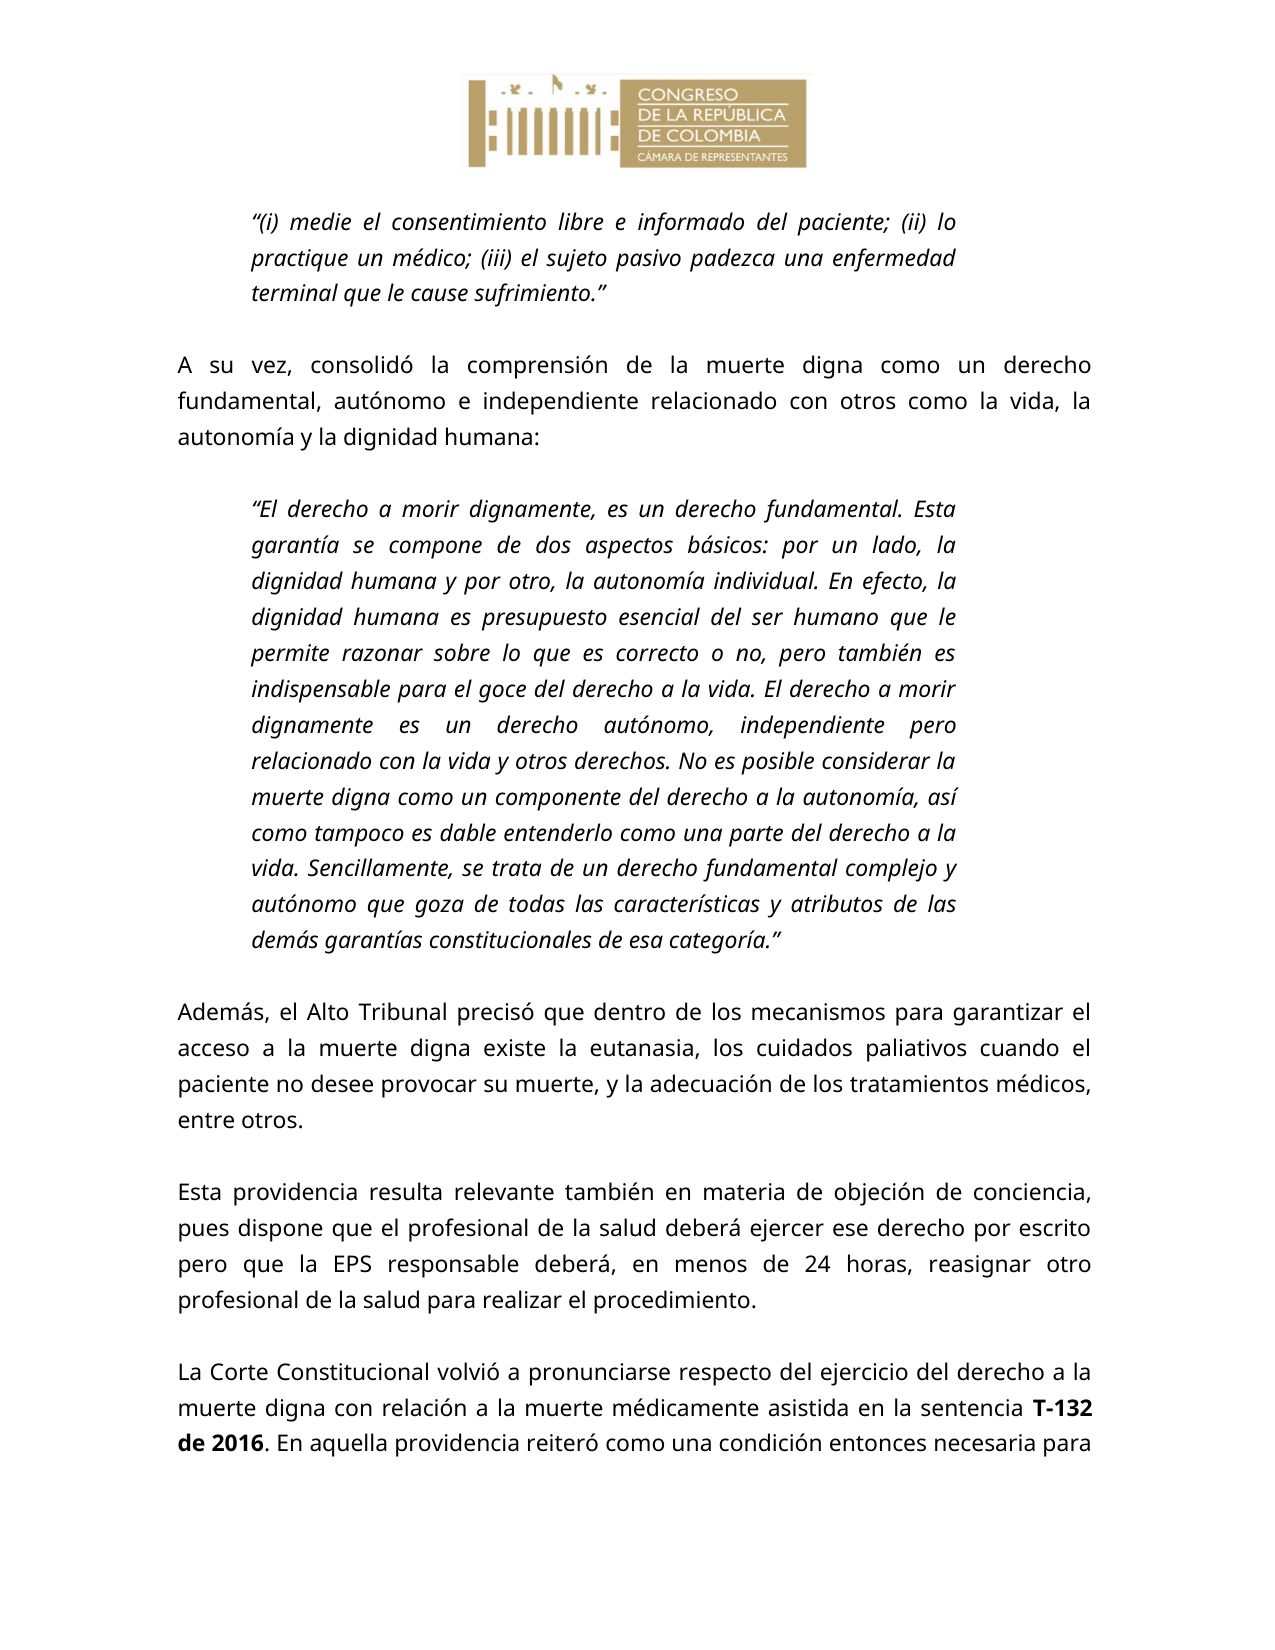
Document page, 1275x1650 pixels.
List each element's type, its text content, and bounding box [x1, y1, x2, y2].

text Esta providencia resulta relevante también en materia de objeción de conciencia, pues dispone que el profesional de la salud deberá ejercer ese derecho por escrito pero que la EPS responsable deberá, en menos de 24 horas, reasignar otro profesional de la salud para realizar el procedimiento. [177, 1176, 1093, 1315]
text “El derecho a morir dignamente, es un derecho fundamental. Esta garantía se compone de dos aspectos básicos: por un lado, la dignidad humana y por otro, la autonomía individual. En efecto, la dignidad humana es presupuesto esencial del ser humano que le permite razonar sobre lo que es correcto o no, pero también es indispensable para el goce del derecho a la vida. El derecho a morir dignamente es un derecho autónomo, independiente pero relacionado con la vida y otros derechos. No es posible considerar la muerte digna como un componente del derecho a la autonomía, así como tampoco es dable entenderlo como una parte del derecho a la vida. Sencillamente, se trata de un derecho fundamental complejo y autónomo que goza de todas las características y atributos de las demás garantías constitucionales de esa categoría.” [251, 493, 960, 956]
text Además, el Alto Tribunal precisó que dentro de los mecanismos para garantizar el acceso a la muerte digna existe la eutanasia, los cuidados paliativos cuando el paciente no desee provocar su muerte, y la adecuación de los tratamientos médicos, entre otros. [177, 996, 1093, 1135]
picture [461, 73, 814, 170]
text “(i) medie el consentimiento libre e informado del paciente; (ii) lo practique un médico; (iii) el sujeto pasivo padezca una enfermedad terminal que le cause sufrimiento.” [251, 206, 960, 309]
text A su vez, consolidó la comprensión de la muerte digna como un derecho fundamental, autónomo e independiente relacionado con otros como la vida, la autonomía y la dignidad humana: [177, 349, 1093, 452]
